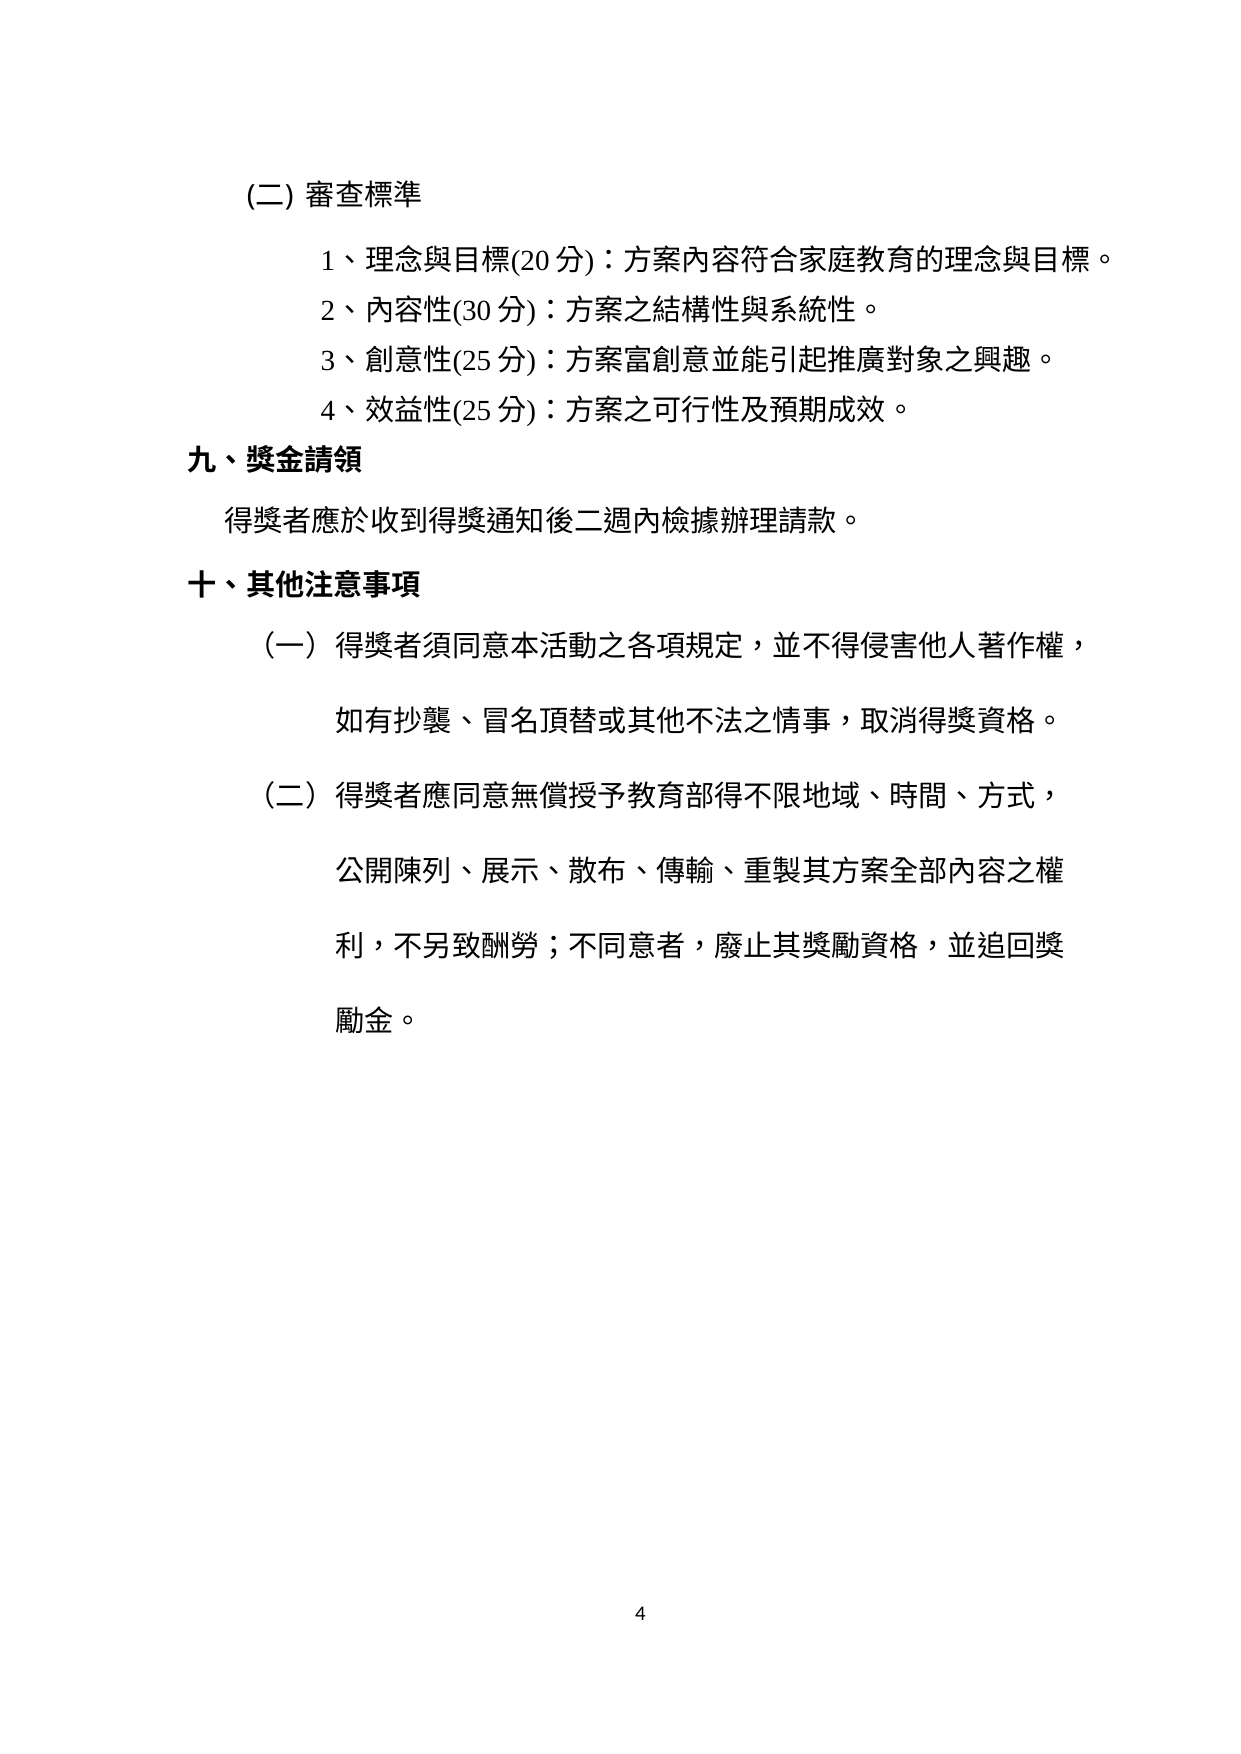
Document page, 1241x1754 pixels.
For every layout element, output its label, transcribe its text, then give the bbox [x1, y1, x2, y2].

list 內容性(30分)：方案之結構性與系統性。 [320, 281, 1093, 331]
text 九、獎金請領 [187, 431, 1093, 481]
list 得獎者應同意無償授予教育部得不限地域、時間、方式，公開陳列、展示、散布、傳輸、重製其方案全部內容之權利，不另致酬勞；不同意者，廢止其獎勵資格，並追回獎勵金。 [246, 756, 1085, 1056]
list 效益性(25分)：方案之可行性及預期成效。 [320, 381, 1093, 431]
list 審查標準 [247, 156, 1093, 231]
list 得獎者須同意本活動之各項規定，並不得侵害他人著作權，如有抄襲、冒名頂替或其他不法之情事，取消得獎資格。 [246, 606, 1085, 756]
list 創意性(25分)：方案富創意並能引起推廣對象之興趣。 [320, 331, 1093, 381]
list 理念與目標(20分)：方案內容符合家庭教育的理念與目標。 [320, 231, 1093, 281]
text 得獎者應於收到得獎通知後二週內檢據辦理請款。 [187, 481, 1093, 556]
text 十、其他注意事項 [187, 556, 1093, 606]
